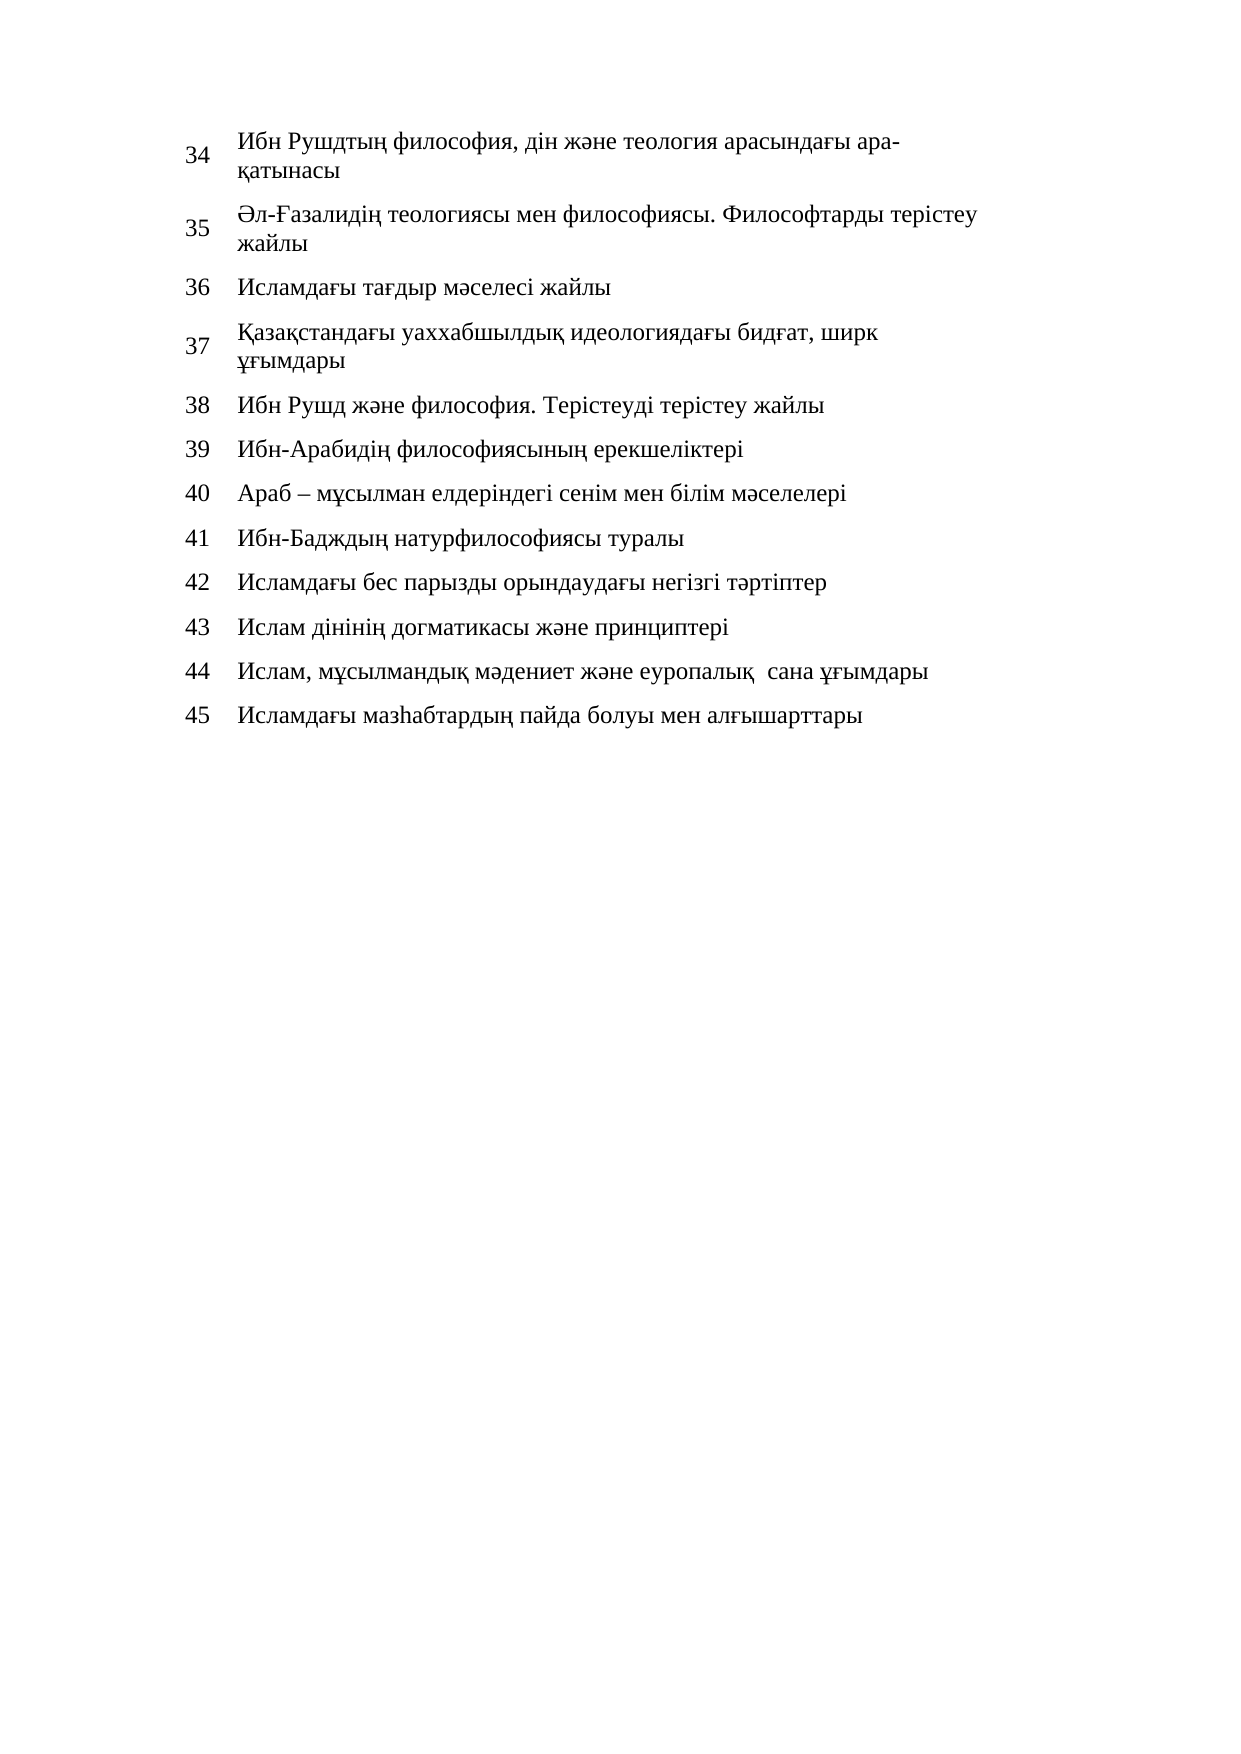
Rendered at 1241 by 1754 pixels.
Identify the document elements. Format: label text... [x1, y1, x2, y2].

table_cell Ислам, мұсылмандық мәдениет және еуропалық сана ұғымдары [229, 648, 987, 692]
table_cell Исламдағы мазһабтардың пайда болуы мен алғышарттары [229, 693, 987, 737]
table_cell Исламдағы бес парызды орындаудағы негізгі тәртіптер [229, 559, 987, 604]
table_cell Ислам дінінің догматикасы жəне принциптері [229, 604, 987, 648]
table_cell 44 [177, 648, 229, 692]
table_cell 39 [177, 426, 229, 471]
table_cell 42 [177, 559, 229, 604]
table_cell Ибн Рушдтың философия, дін және теология арасындағы ара-қатынасы [229, 118, 987, 191]
table_cell 43 [177, 604, 229, 648]
table_cell Араб – мұсылман елдеріндегі сенім мен білім мəселелері [229, 471, 987, 515]
table_cell Әл-Ғазалидің теологиясы мен философиясы. Философтарды терістеу жайлы [229, 191, 987, 264]
table_cell 40 [177, 471, 229, 515]
table_cell Қазақстандағы уаххабшылдық идеологиядағы бидғат, ширк ұғымдары [229, 309, 987, 382]
table_cell Ибн-Арабидің философиясының ерекшеліктері [229, 426, 987, 471]
table_cell Исламдағы тағдыр мәселесі жайлы [229, 264, 987, 309]
table_cell 38 [177, 382, 229, 426]
table_cell 36 [177, 264, 229, 309]
table_cell 45 [177, 693, 229, 737]
table_cell 35 [177, 191, 229, 264]
table_cell Ибн-Бадждың натурфилософиясы туралы [229, 515, 987, 559]
table_cell 34 [177, 118, 229, 191]
table_cell 37 [177, 309, 229, 382]
table_cell Ибн Рушд және философия. Терістеуді терістеу жайлы [229, 382, 987, 426]
table_cell 41 [177, 515, 229, 559]
